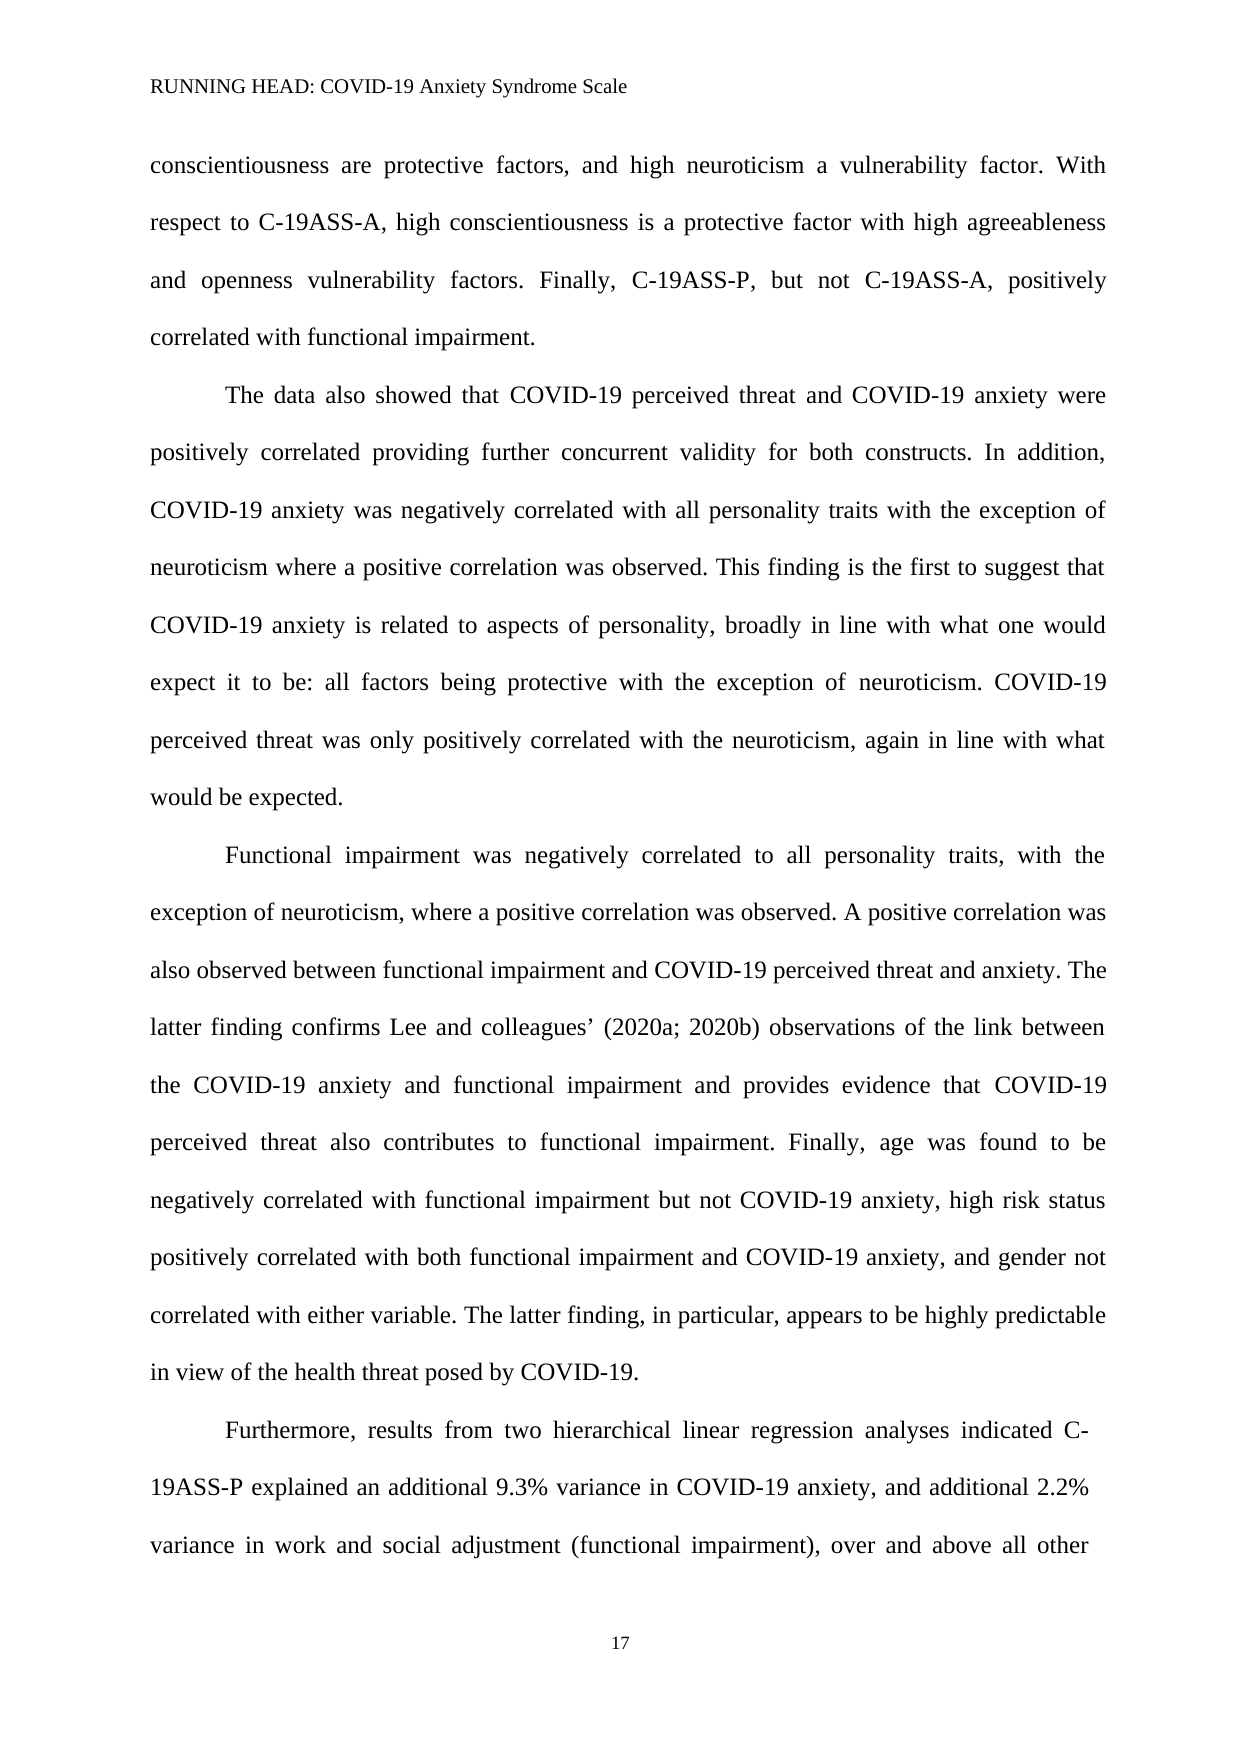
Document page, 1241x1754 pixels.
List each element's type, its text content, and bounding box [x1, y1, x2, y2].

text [150, 150, 1107, 351]
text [150, 1415, 1090, 1559]
text Functional impairment was negatively correlated to all personality traits, with the exception of neuroticism, where a positive correlation was observed. A positive correlation was also observed between functional impairment and COVID-19 perceived threat and anxiety. The latter finding confirms Lee and colleagues’ (2020a; 2020b) observations of the link between the COVID-19 anxiety and functional impairment and provides evidence that COVID-19 perceived threat also contributes to functional impairment. Finally, age was found to be negatively correlated with functional impairment but not COVID-19 anxiety, high risk status positively correlated with both functional impairment and COVID-19 anxiety, and gender not correlated with either variable. The latter finding, in particular, appears to be highly predictable in view of the health threat posed by COVID-19. [150, 840, 1107, 1386]
text The data also showed that COVID-19 perceived threat and COVID-19 anxiety were positively correlated providing further concurrent validity for both constructs. In addition, COVID-19 anxiety was negatively correlated with all personality traits with the exception of neuroticism where a positive correlation was observed. This finding is the first to suggest that COVID-19 anxiety is related to aspects of personality, broadly in line with what one would expect it to be: all factors being protective with the exception of neuroticism. COVID-19 perceived threat was only positively correlated with the neuroticism, again in line with what would be expected. [150, 380, 1107, 811]
